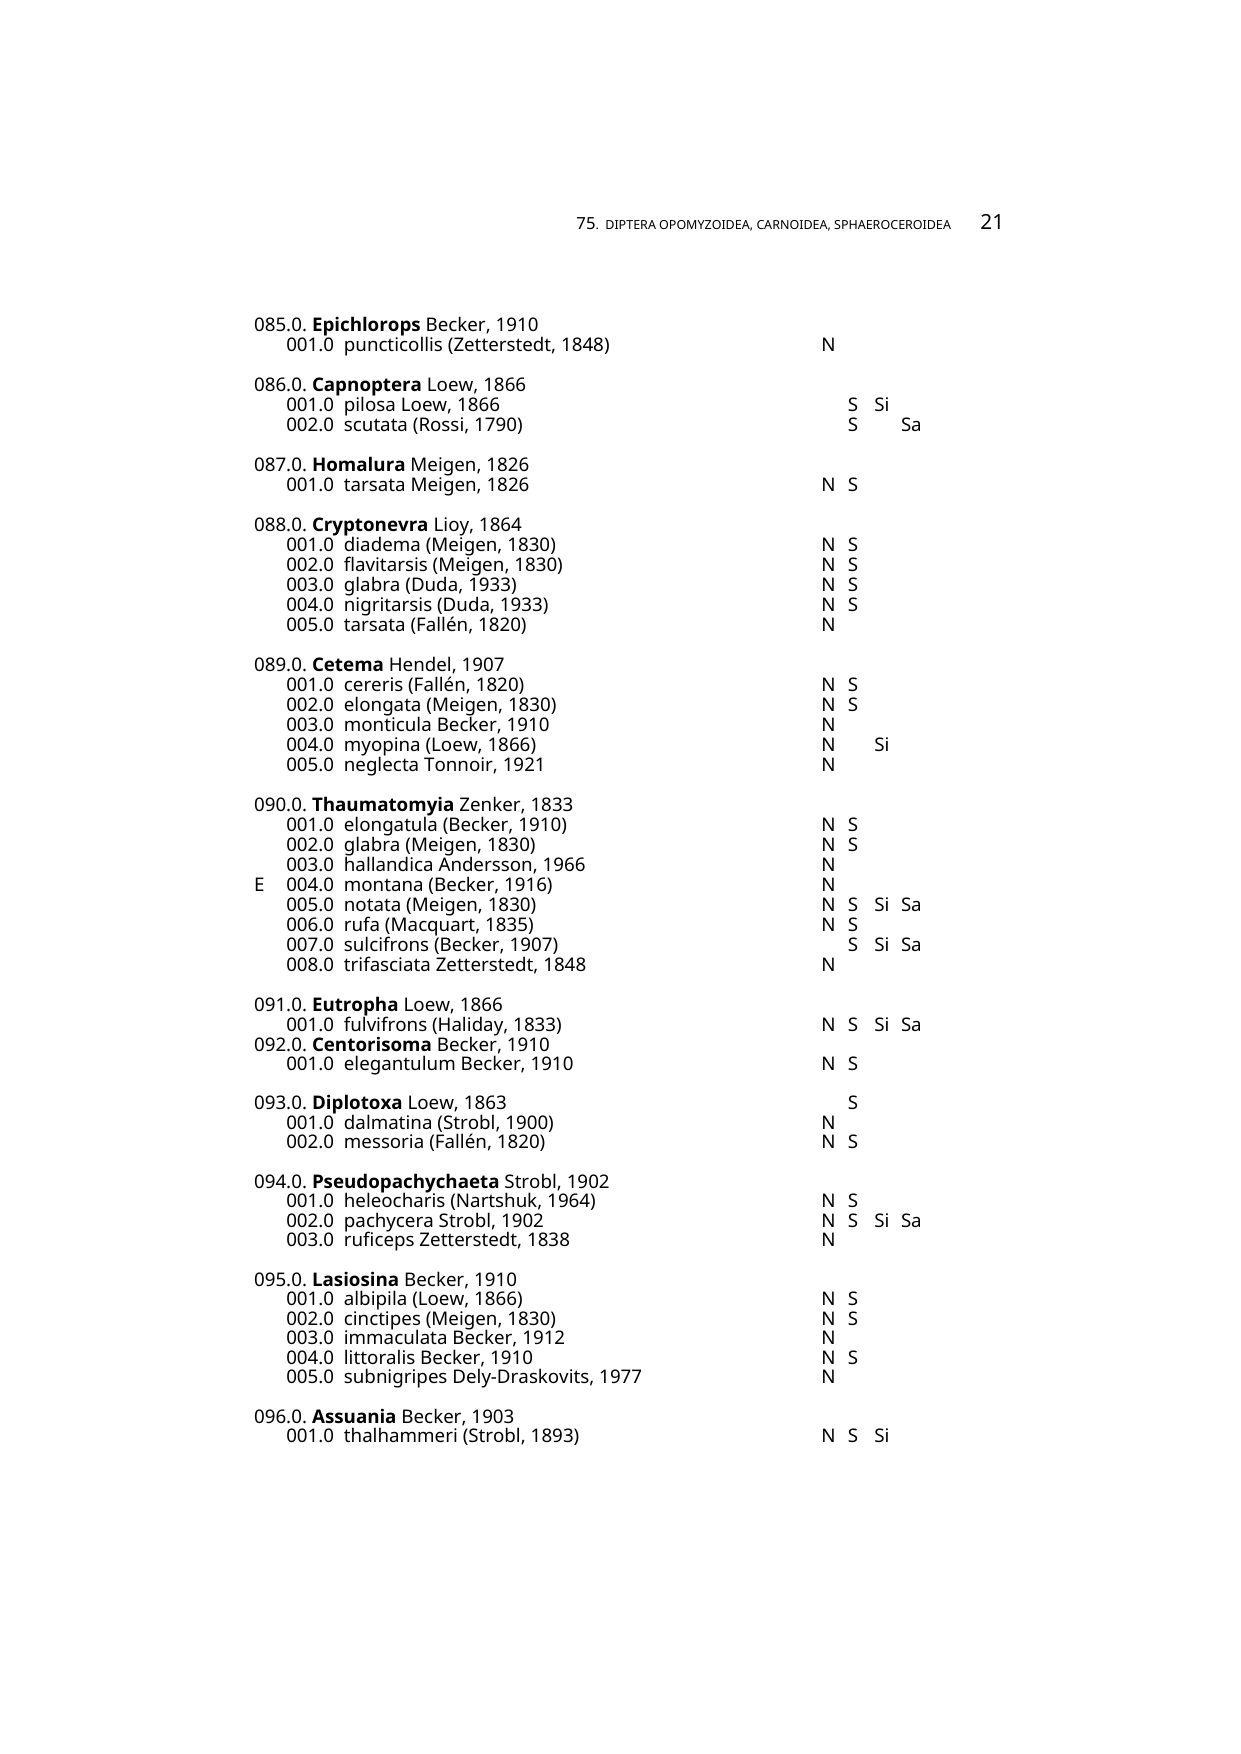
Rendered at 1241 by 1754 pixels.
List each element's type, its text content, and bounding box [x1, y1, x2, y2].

text 003.0 ruficeps Zetterstedt, 1838 N [254, 1231, 1004, 1251]
text 096.0. Assuania Becker, 1903 [254, 1407, 1004, 1427]
text 088.0. Cryptonevra Lioy, 1864 [254, 515, 1004, 535]
text 002.0 cinctipes (Meigen, 1830) N S [254, 1309, 1004, 1329]
text 001.0 elegantulum Becker, 1910 N S [254, 1055, 1004, 1074]
text 005.0 tarsata (Fallén, 1820) N [254, 615, 1004, 635]
text 002.0 glabra (Meigen, 1830) N S [254, 835, 1004, 855]
text 001.0 elongatula (Becker, 1910) N S [254, 815, 1004, 835]
text 003.0 hallandica Andersson, 1966 N [254, 855, 1004, 875]
text 001.0 fulvifrons (Haliday, 1833) N S Si Sa [254, 1015, 1004, 1035]
text 003.0 monticula Becker, 1910 N [254, 715, 1004, 735]
text 002.0 flavitarsis (Meigen, 1830) N S [254, 555, 1004, 575]
text 007.0 sulcifrons (Becker, 1907) S Si Sa [254, 935, 1004, 955]
text 001.0 pilosa Loew, 1866 S Si [254, 395, 1004, 415]
text 001.0 thalhammeri (Strobl, 1893) N S Si [254, 1427, 1004, 1447]
text 001.0 heleocharis (Nartshuk, 1964) N S [254, 1192, 1004, 1212]
text 002.0 messoria (Fallén, 1820) N S [254, 1133, 1004, 1153]
text 094.0. Pseudopachychaeta Strobl, 1902 [254, 1172, 1004, 1192]
text 006.0 rufa (Macquart, 1835) N S [254, 915, 1004, 935]
text 004.0 myopina (Loew, 1866) N Si [254, 735, 1004, 755]
text 089.0. Cetema Hendel, 1907 [254, 655, 1004, 675]
text E 004.0 montana (Becker, 1916) N [254, 875, 1004, 895]
text 001.0 tarsata Meigen, 1826 N S [254, 475, 1004, 495]
text 086.0. Capnoptera Loew, 1866 [254, 375, 1004, 395]
text 005.0 neglecta Tonnoir, 1921 N [254, 755, 1004, 775]
text 003.0 glabra (Duda, 1933) N S [254, 575, 1004, 595]
text 005.0 notata (Meigen, 1830) N S Si Sa [254, 895, 1004, 915]
text 093.0. Diplotoxa Loew, 1863 S [254, 1094, 1004, 1114]
text 001.0 dalmatina (Strobl, 1900) N [254, 1114, 1004, 1133]
text 090.0. Thaumatomyia Zenker, 1833 [254, 795, 1004, 815]
text 002.0 elongata (Meigen, 1830) N S [254, 695, 1004, 715]
text 091.0. Eutropha Loew, 1866 [254, 995, 1004, 1015]
text 001.0 puncticollis (Zetterstedt, 1848) N [254, 335, 1004, 355]
text 001.0 cereris (Fallén, 1820) N S [254, 675, 1004, 695]
text 008.0 trifasciata Zetterstedt, 1848 N [254, 955, 1004, 975]
text 001.0 diadema (Meigen, 1830) N S [254, 535, 1004, 555]
text 004.0 littoralis Becker, 1910 N S [254, 1349, 1004, 1368]
text 002.0 scutata (Rossi, 1790) S Sa [254, 415, 1004, 435]
text 004.0 nigritarsis (Duda, 1933) N S [254, 595, 1004, 615]
text 003.0 immaculata Becker, 1912 N [254, 1329, 1004, 1349]
text 087.0. Homalura Meigen, 1826 [254, 455, 1004, 475]
text 005.0 subnigripes Dely-Draskovits, 1977 N [254, 1368, 1004, 1388]
text 001.0 albipila (Loew, 1866) N S [254, 1290, 1004, 1309]
text 092.0. Centorisoma Becker, 1910 [254, 1035, 1004, 1055]
text 085.0. Epichlorops Becker, 1910 [254, 315, 1004, 335]
text 095.0. Lasiosina Becker, 1910 [254, 1270, 1004, 1290]
text 002.0 pachycera Strobl, 1902 N S Si Sa [254, 1212, 1004, 1231]
